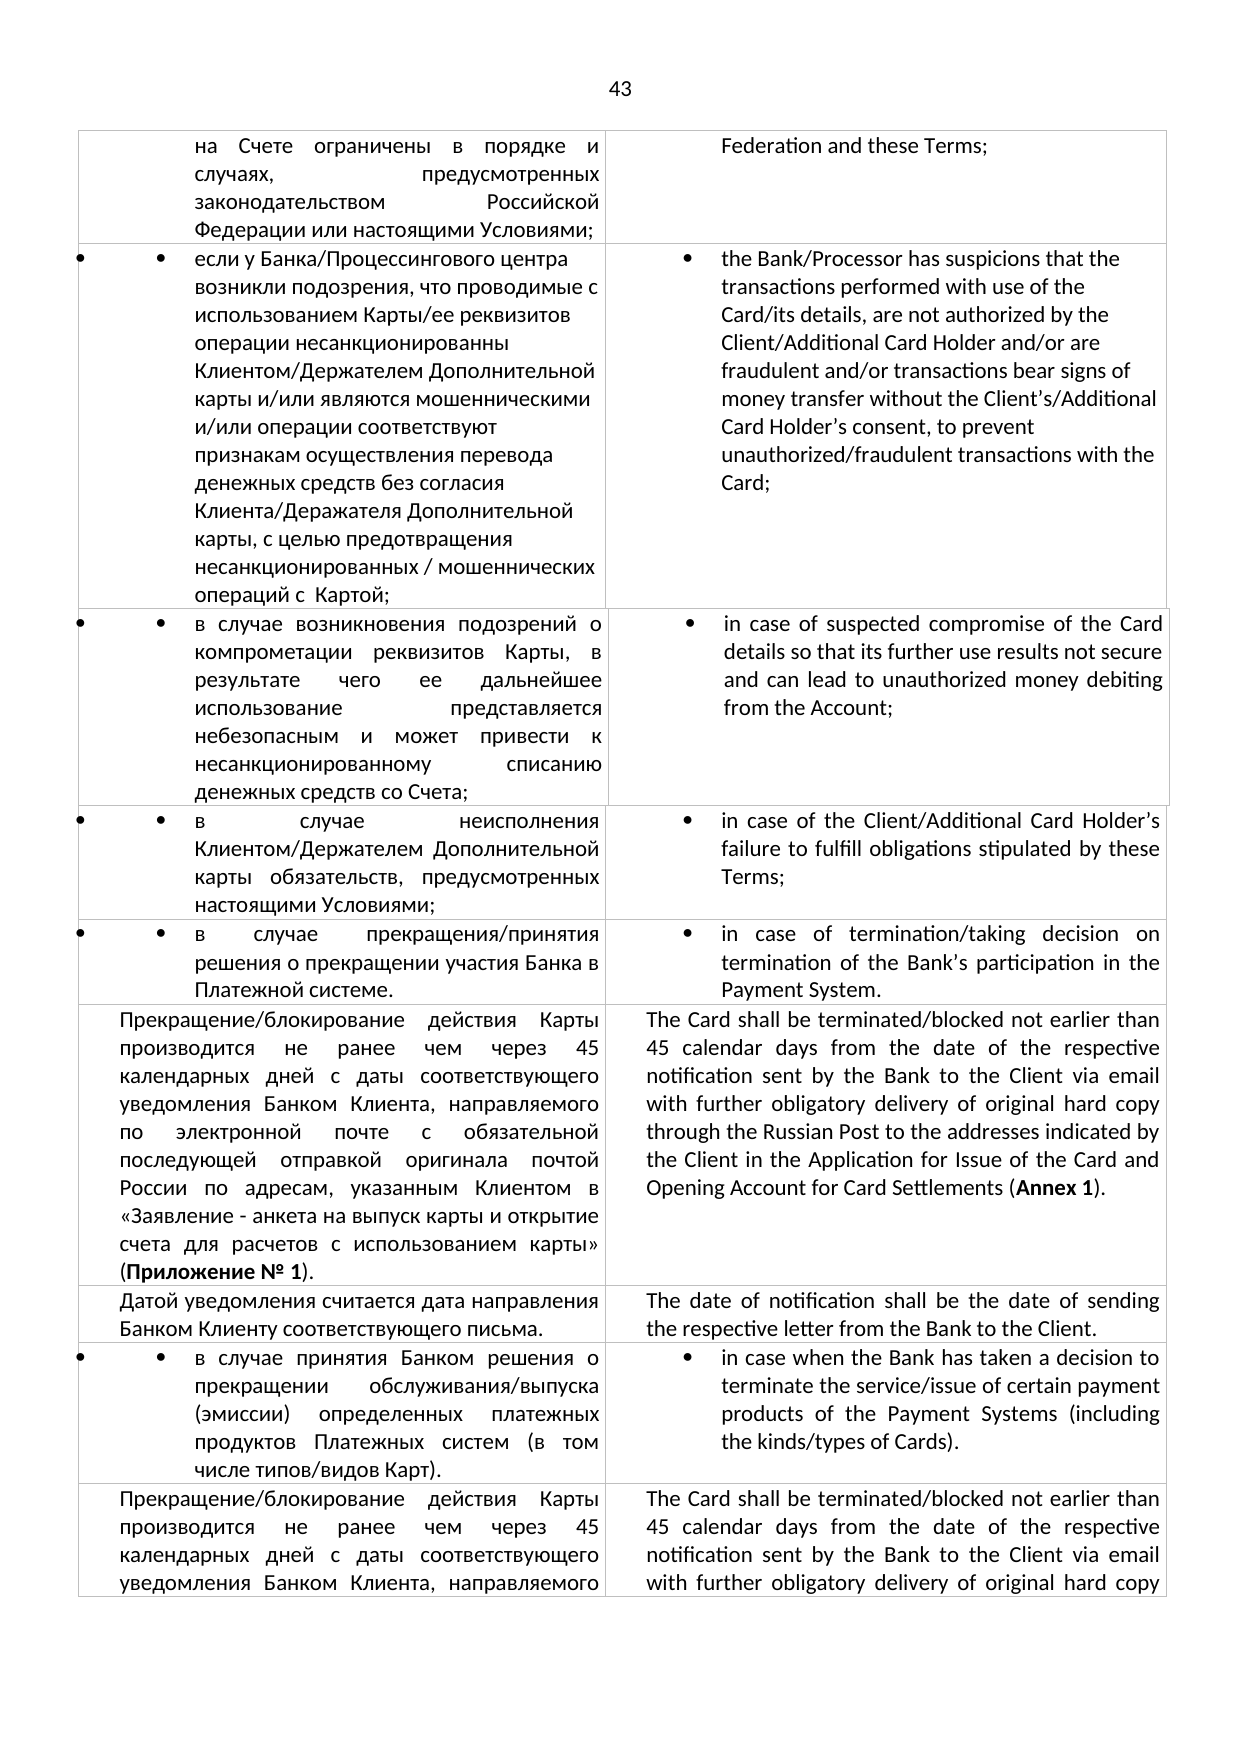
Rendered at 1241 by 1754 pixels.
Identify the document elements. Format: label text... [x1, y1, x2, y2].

table_cell в случае неисполнения Клиентом/Держателем Дополнительной карты обязательств, предусмотренных настоящими Условиями; [79, 806, 605, 918]
table_cell в случае прекращения/принятия решения о прекращении участия Банка в Платежной системе. [79, 920, 605, 1004]
table_cell the Bank/Processor has suspicions that the transactions performed with use of the Card/its details, are not authorized by the Client/Additional Card Holder and/or are fraudulent and/or transactions bear signs of money transfer without the Client’s/Additional Card Holder’s consent, to prevent unauthorized/fraudulent transactions with the Card; [606, 244, 1166, 608]
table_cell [79, 1484, 605, 1596]
table_cell in case of suspected compromise of the Card details so that its further use results not secure and can lead to unauthorized money debiting from the Account; [609, 609, 1169, 805]
table_cell Датой уведомления считается дата направления Банком Клиенту соответствующего письма. [79, 1286, 605, 1342]
table_cell in case when the Bank has taken a decision to terminate the service/issue of certain payment products of the Payment Systems (including the kinds/types of Cards). [606, 1343, 1166, 1483]
table_cell в случае возникновения подозрений о компрометации реквизитов Карты, в результате чего ее дальнейшее использование представляется небезопасным и может привести к несанкционированному списанию денежных средств со Счета; [79, 609, 608, 805]
table_cell в случае принятия Банком решения о прекращении обслуживания/выпуска (эмиссии) определенных платежных продуктов Платежных систем (в том числе типов/видов Карт). [79, 1343, 605, 1483]
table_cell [606, 1484, 1166, 1596]
table_cell The date of notification shall be the date of sending the respective letter from the Bank to the Client. [606, 1286, 1166, 1342]
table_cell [79, 131, 605, 243]
table_cell in case of the Client/Additional Card Holder’s failure to fulfill obligations stipulated by these Terms; [606, 806, 1166, 918]
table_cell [606, 131, 1166, 243]
table_cell in case of termination/taking decision on termination of the Bank’s participation in the Payment System. [606, 920, 1166, 1004]
table_cell если у Банка/Процессингового центра возникли подозрения, что проводимые с использованием Карты/ее реквизитов операции несанкционированны Клиентом/Держателем Дополнительной карты и/или являются мошенническими и/или операции соответствуют признакам осуществления перевода денежных средств без согласия Клиента/Деражателя Дополнительной карты, с целью предотвращения несанкционированных / мошеннических операций с Картой; [79, 244, 605, 608]
